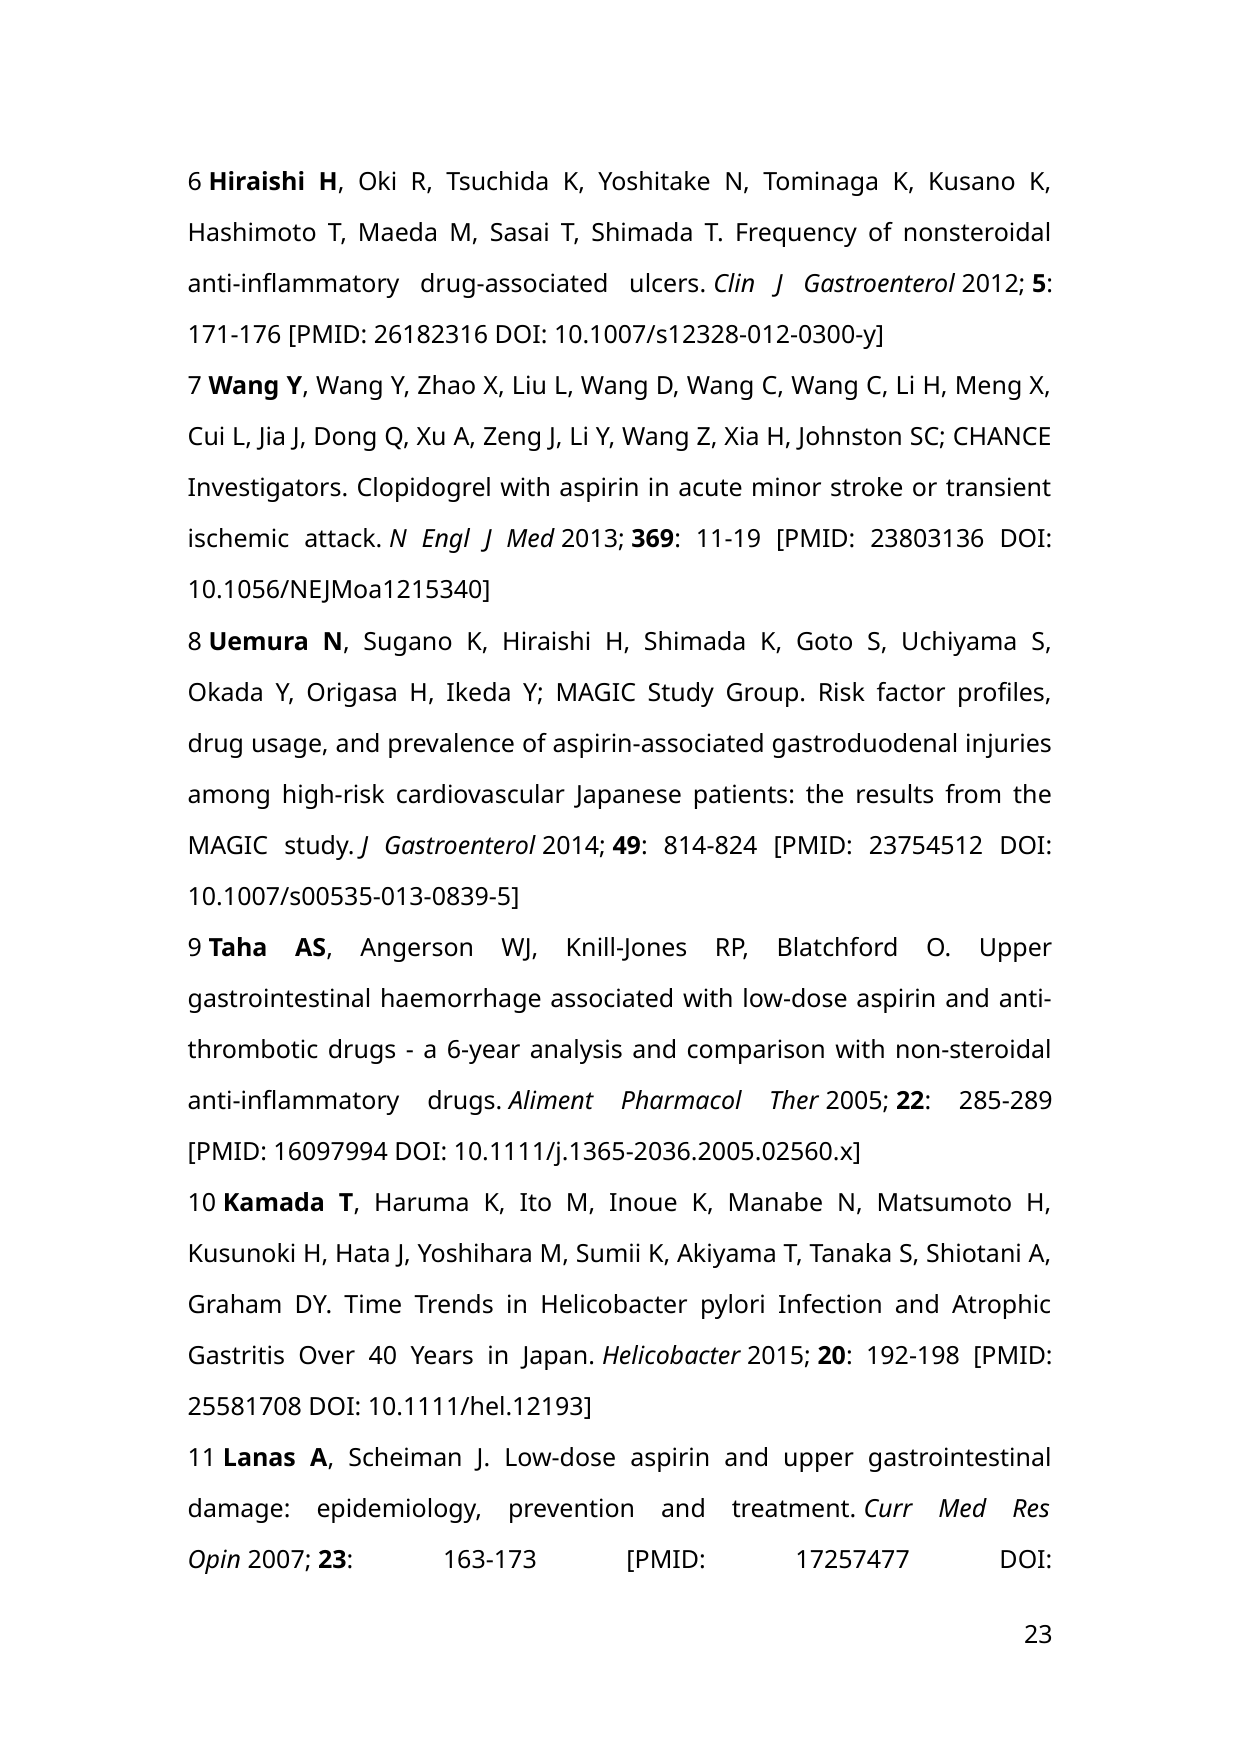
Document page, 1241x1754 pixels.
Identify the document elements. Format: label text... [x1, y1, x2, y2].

text 9 Taha AS, Angerson WJ, Knill-Jones RP, Blatchford O. Upper gastrointestinal haemorrhage associated with low-dose aspirin and anti-thrombotic drugs - a 6-year analysis and comparison with non-steroidal anti-inflammatory drugs. Aliment Pharmacol Ther 2005; 22: 285-289 [PMID: 16097994 DOI: 10.1111/j.1365-2036.2005.02560.x] [187, 929, 1053, 1168]
text 10 Kamada T, Haruma K, Ito M, Inoue K, Manabe N, Matsumoto H, Kusunoki H, Hata J, Yoshihara M, Sumii K, Akiyama T, Tanaka S, Shiotani A, Graham DY. Time Trends in Helicobacter pylori Infection and Atrophic Gastritis Over 40 Years in Japan. Helicobacter 2015; 20: 192-198 [PMID: 25581708 DOI: 10.1111/hel.12193] [187, 1185, 1053, 1423]
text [187, 1440, 1053, 1576]
text 7 Wang Y, Wang Y, Zhao X, Liu L, Wang D, Wang C, Wang C, Li H, Meng X, Cui L, Jia J, Dong Q, Xu A, Zeng J, Li Y, Wang Z, Xia H, Johnston SC; CHANCE Investigators. Clopidogrel with aspirin in acute minor stroke or transient ischemic attack. N Engl J Med 2013; 369: 11-19 [PMID: 23803136 DOI: 10.1056/NEJMoa1215340] [187, 368, 1053, 606]
text 6 Hiraishi H, Oki R, Tsuchida K, Yoshitake N, Tominaga K, Kusano K, Hashimoto T, Maeda M, Sasai T, Shimada T. Frequency of nonsteroidal anti-inflammatory drug-associated ulcers. Clin J Gastroenterol 2012; 5: 171-176 [PMID: 26182316 DOI: 10.1007/s12328-012-0300-y] [187, 164, 1053, 351]
text 8 Uemura N, Sugano K, Hiraishi H, Shimada K, Goto S, Uchiyama S, Okada Y, Origasa H, Ikeda Y; MAGIC Study Group. Risk factor profiles, drug usage, and prevalence of aspirin-associated gastroduodenal injuries among high-risk cardiovascular Japanese patients: the results from the MAGIC study. J Gastroenterol 2014; 49: 814-824 [PMID: 23754512 DOI: 10.1007/s00535-013-0839-5] [187, 623, 1053, 912]
